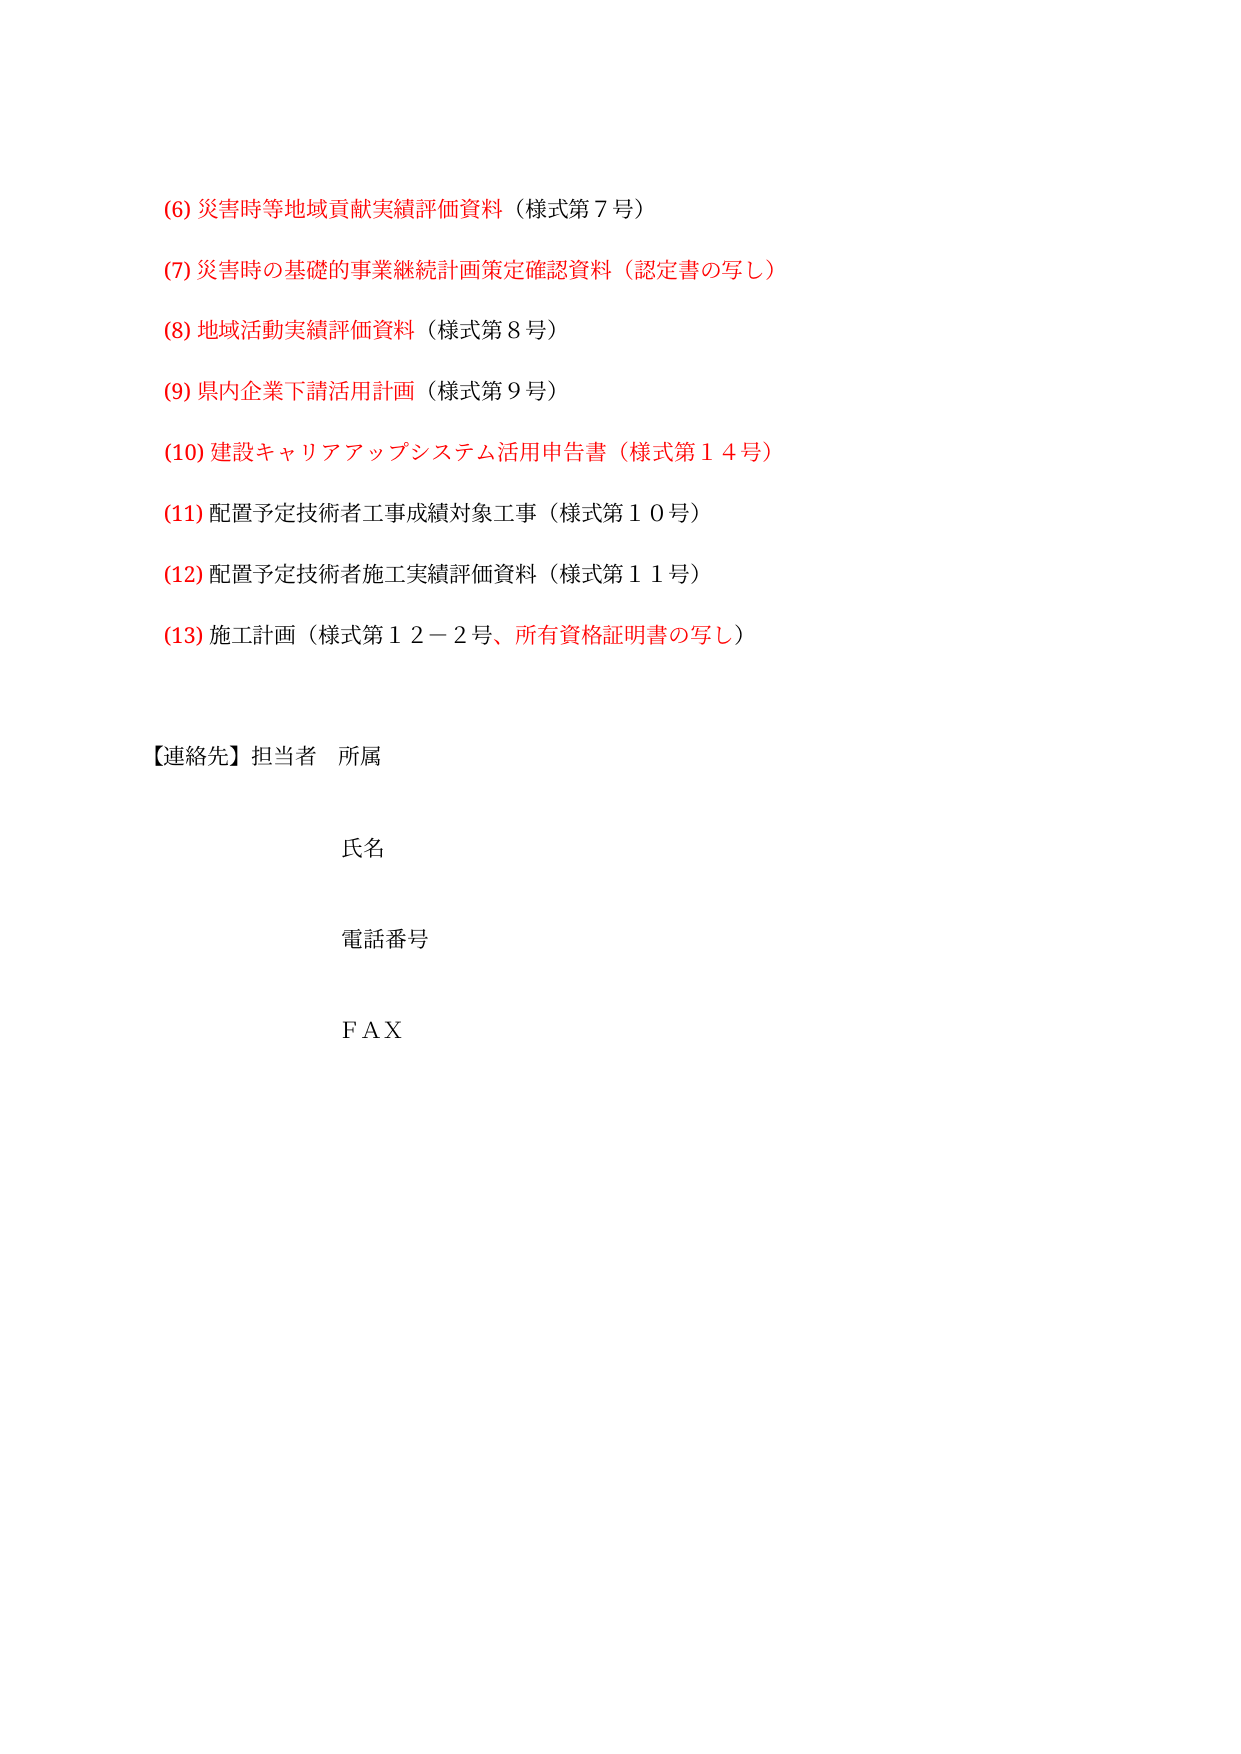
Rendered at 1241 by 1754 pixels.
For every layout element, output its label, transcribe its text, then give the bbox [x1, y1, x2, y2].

text (10) 建設キャリアアップシステム活用申告書（様式第１４号） [142, 421, 1098, 482]
text ＦＡＸ [142, 999, 1098, 1059]
text (9) 県内企業下請活用計画（様式第９号） [142, 360, 1098, 421]
text (8) 地域活動実績評価資料（様式第８号） [142, 299, 1098, 360]
text 氏名 [341, 816, 1098, 877]
text 【連絡先】担当者 所属 [142, 725, 1098, 786]
text (7) 災害時の基礎的事業継続計画策定確認資料（認定書の写し） [142, 238, 1098, 299]
text (11) 配置予定技術者工事成績対象工事（様式第１０号） [142, 482, 1098, 542]
text (6) 災害時等地域貢献実績評価資料（様式第７号） [142, 177, 1098, 238]
text 電話番号 [341, 907, 1098, 968]
text (13) 施工計画（様式第１２－２号、所有資格証明書の写し） [142, 603, 1098, 664]
text (12) 配置予定技術者施工実績評価資料（様式第１１号） [142, 542, 1098, 603]
